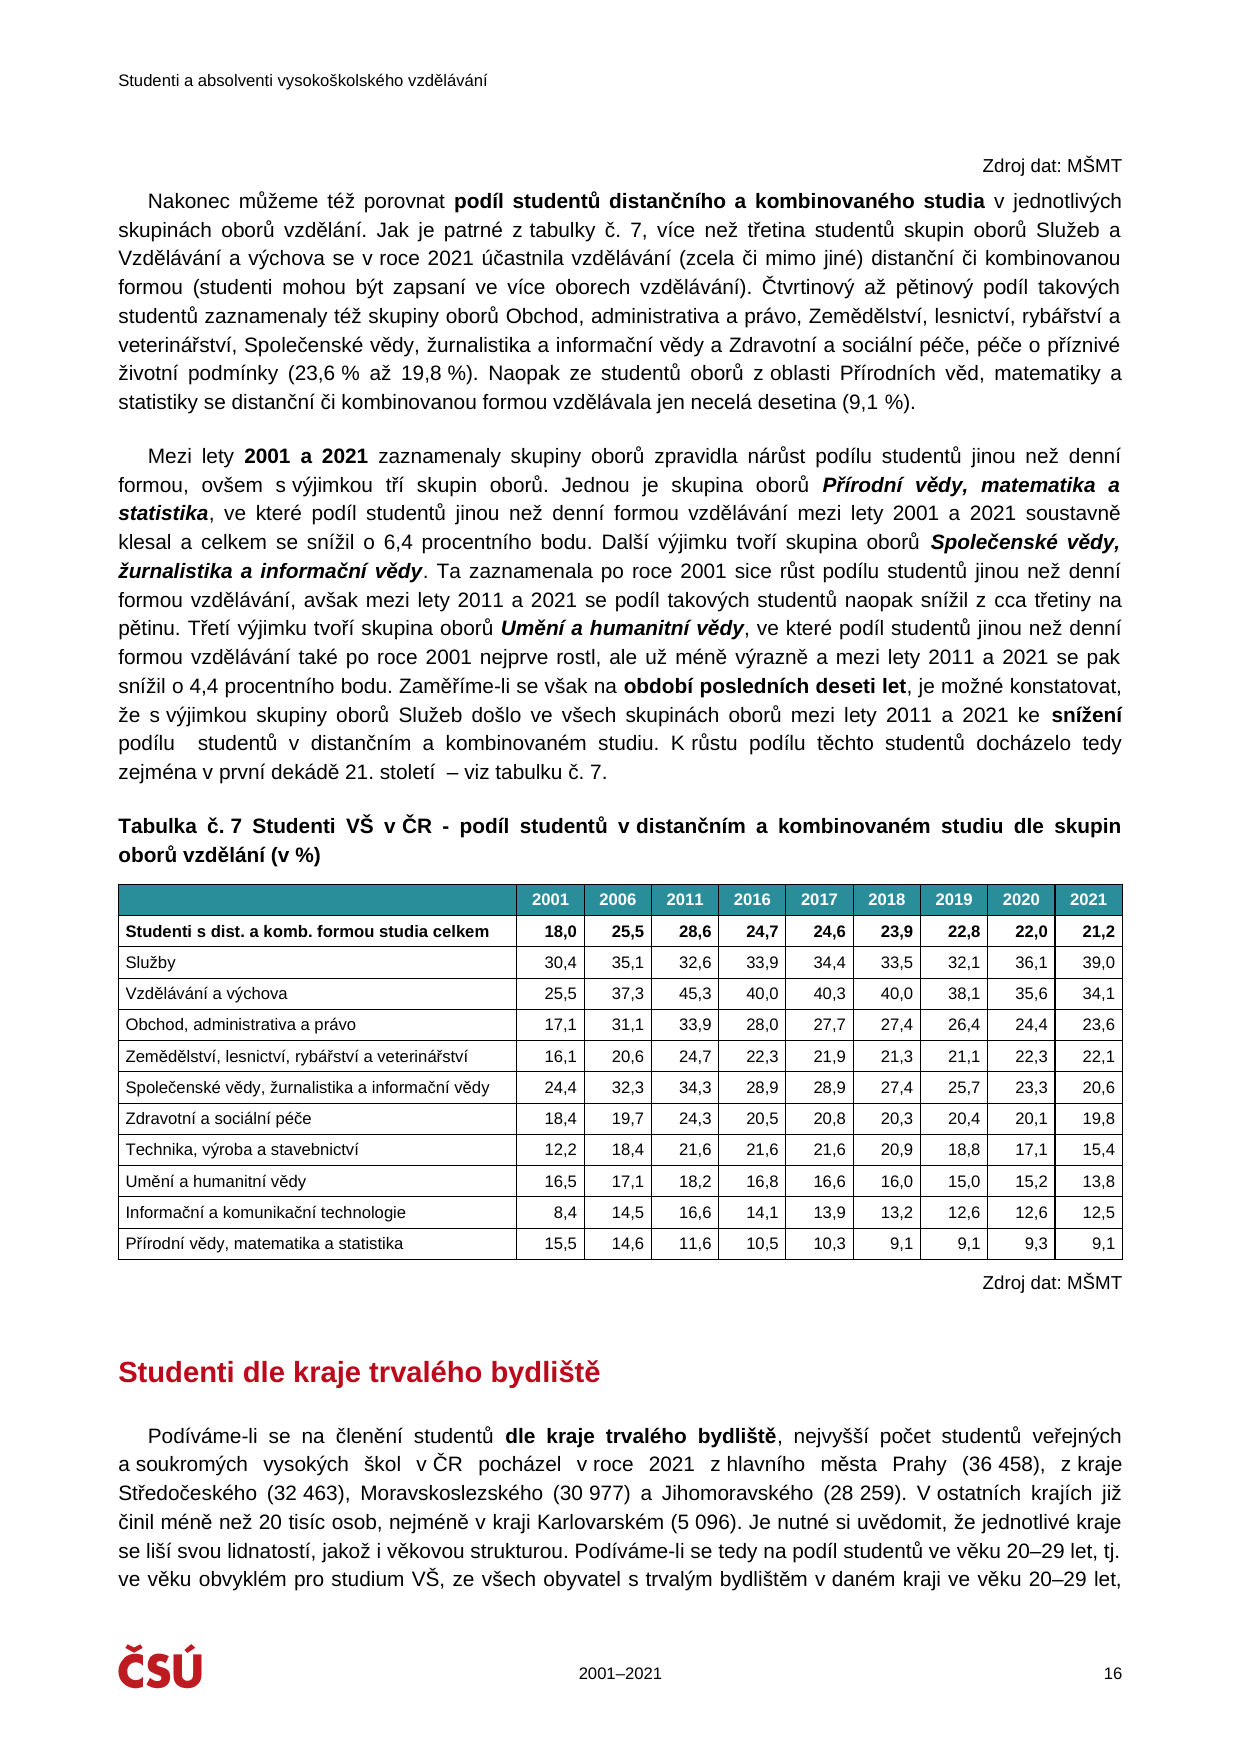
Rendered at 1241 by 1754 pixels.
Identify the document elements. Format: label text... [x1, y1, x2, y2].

table_cell 33,5 [854, 947, 920, 977]
table_cell 17,1 [988, 1135, 1054, 1165]
table_cell 24,4 [517, 1072, 584, 1102]
table_cell 28,9 [719, 1072, 785, 1102]
table_cell 18,4 [585, 1135, 651, 1165]
table_header 2016 [719, 885, 785, 915]
table_header 2001 [517, 885, 584, 915]
table_cell 34,1 [1056, 979, 1122, 1009]
table_cell Společenské vědy, žurnalistika a informační vědy [119, 1072, 516, 1102]
table_cell Vzdělávání a výchova [119, 979, 516, 1009]
table_cell 21,6 [786, 1135, 853, 1165]
table_cell Informační a komunikační technologie [119, 1197, 516, 1227]
table_cell 24,3 [652, 1104, 718, 1134]
text Nakonec můžeme též porovnat podíl studentů distančního a kombinovaného studia v jednotlivých skupinách oborů vzdělání. Jak je patrné z tabulky č. 7, více než třetina studentů skupin oborů Služeb a Vzdělávání a výchova se v roce 2021 účastnila vzdělávání (zcela či mimo jiné) distanční či kombinovanou formou (studenti mohou být zapsaní ve více oborech vzdělávání). Čtvrtinový až pětinový podíl takových studentů zaznamenaly též skupiny oborů Obchod, administrativa a právo, Zemědělství, lesnictví, rybářství a veterinářství, Společenské vědy, žurnalistika a informační vědy a Zdravotní a sociální péče, péče o příznivé životní podmínky (23,6 % až 19,8 %). Naopak ze studentů oborů z oblasti Přírodních věd, matematiky a statistiky se distanční či kombinovanou formou vzdělávala jen necelá desetina (9,1 %). [118, 189, 1122, 414]
picture [118, 1643, 202, 1689]
subtitle Studenti dle kraje trvalého bydliště [118, 1354, 1122, 1388]
table_cell 10,3 [786, 1229, 853, 1259]
table_cell 15,2 [988, 1166, 1054, 1196]
table_cell 21,1 [921, 1041, 987, 1071]
table_header 2011 [652, 885, 718, 915]
table_cell 21,6 [719, 1135, 785, 1165]
table_cell 8,4 [517, 1197, 584, 1227]
text Zdroj dat: MŠMT [118, 154, 1122, 176]
table_cell 30,4 [517, 947, 584, 977]
table_cell 40,0 [854, 979, 920, 1009]
table_cell 20,1 [988, 1104, 1054, 1134]
table_cell 20,6 [1056, 1072, 1122, 1102]
table_cell 23,3 [988, 1072, 1054, 1102]
table_cell 36,1 [988, 947, 1054, 977]
table_cell Zdravotní a sociální péče [119, 1104, 516, 1134]
table_cell Služby [119, 947, 516, 977]
table_cell 11,6 [652, 1229, 718, 1259]
table_cell 24,6 [786, 916, 853, 946]
table_cell 18,0 [517, 916, 584, 946]
table_cell 20,3 [854, 1104, 920, 1134]
table_header 2017 [786, 885, 853, 915]
table_cell Umění a humanitní vědy [119, 1166, 516, 1196]
table_cell 28,6 [652, 916, 718, 946]
table_cell 15,4 [1056, 1135, 1122, 1165]
table_cell 40,0 [719, 979, 785, 1009]
table_cell Zemědělství, lesnictví, rybářství a veterinářství [119, 1041, 516, 1071]
table_header 2018 [854, 885, 920, 915]
text Tabulka č. 7 Studenti VŠ v ČR - podíl studentů v distančním a kombinovaném studiu dle skupin oborů vzdělání (v %) [118, 814, 1122, 866]
table_cell Přírodní vědy, matematika a statistika [119, 1229, 516, 1259]
table_cell 28,9 [786, 1072, 853, 1102]
table_cell 20,8 [786, 1104, 853, 1134]
table_cell 33,9 [652, 1010, 718, 1040]
table_cell 22,3 [988, 1041, 1054, 1071]
table_header 2019 [921, 885, 987, 915]
table_cell 22,0 [988, 916, 1054, 946]
table_cell 16,1 [517, 1041, 584, 1071]
table_cell 22,1 [1056, 1041, 1122, 1071]
table_cell 20,6 [585, 1041, 651, 1071]
table_header [119, 885, 516, 915]
text Mezi lety 2001 a 2021 zaznamenaly skupiny oborů zpravidla nárůst podílu studentů jinou než denní formou, ovšem s výjimkou tří skupin oborů. Jednou je skupina oborů Přírodní vědy, matematika a statistika, ve které podíl studentů jinou než denní formou vzdělávání mezi lety 2001 a 2021 soustavně klesal a celkem se snížil o 6,4 procentního bodu. Další výjimku tvoří skupina oborů Společenské vědy, žurnalistika a informační vědy. Ta zaznamenala po roce 2001 sice růst podílu studentů jinou než denní formou vzdělávání, avšak mezi lety 2011 a 2021 se podíl takových studentů naopak snížil z cca třetiny na pětinu. Třetí výjimku tvoří skupina oborů Umění a humanitní vědy, ve které podíl studentů jinou než denní formou vzdělávání také po roce 2001 nejprve rostl, ale už méně výrazně a mezi lety 2011 a 2021 se pak snížil o 4,4 procentního bodu. Zaměříme-li se však na období posledních deseti let, je možné konstatovat, že s výjimkou skupiny oborů Služeb došlo ve všech skupinách oborů mezi lety 2011 a 2021 ke snížení podílu studentů v distančním a kombinovaném studiu. K růstu podílu těchto studentů docházelo tedy zejména v první dekádě 21. století – viz tabulku č. 7. [118, 444, 1122, 784]
table_cell 22,3 [719, 1041, 785, 1071]
table_cell 9,1 [1056, 1229, 1122, 1259]
table_cell 32,3 [585, 1072, 651, 1102]
table_cell 16,6 [786, 1166, 853, 1196]
table_cell 21,6 [652, 1135, 718, 1165]
table_cell 37,3 [585, 979, 651, 1009]
table_cell 34,3 [652, 1072, 718, 1102]
table_cell 13,9 [786, 1197, 853, 1227]
table_cell 12,2 [517, 1135, 584, 1165]
table_cell 16,0 [854, 1166, 920, 1196]
table_cell 16,5 [517, 1166, 584, 1196]
table_cell 26,4 [921, 1010, 987, 1040]
table_cell 40,3 [786, 979, 853, 1009]
table_cell 15,5 [517, 1229, 584, 1259]
table_cell 10,5 [719, 1229, 785, 1259]
table_cell 22,8 [921, 916, 987, 946]
table_cell 21,3 [854, 1041, 920, 1071]
table_cell 21,2 [1056, 916, 1122, 946]
table_cell 32,1 [921, 947, 987, 977]
table_cell 23,9 [854, 916, 920, 946]
table_cell 13,2 [854, 1197, 920, 1227]
table_cell 21,9 [786, 1041, 853, 1071]
table_cell 27,4 [854, 1010, 920, 1040]
table_cell Obchod, administrativa a právo [119, 1010, 516, 1040]
table_cell 28,0 [719, 1010, 785, 1040]
table_cell 12,6 [921, 1197, 987, 1227]
table_cell 9,1 [921, 1229, 987, 1259]
table_cell 9,3 [988, 1229, 1054, 1259]
table_cell 20,5 [719, 1104, 785, 1134]
table_cell Technika, výroba a stavebnictví [119, 1135, 516, 1165]
text Zdroj dat: MŠMT [118, 1272, 1122, 1294]
table_cell Studenti s dist. a komb. formou studia celkem [119, 916, 516, 946]
table_cell 14,5 [585, 1197, 651, 1227]
table_cell 16,6 [652, 1197, 718, 1227]
table_cell 25,5 [517, 979, 584, 1009]
table_cell 20,9 [854, 1135, 920, 1165]
table_cell 19,7 [585, 1104, 651, 1134]
table_header 2020 [988, 885, 1054, 915]
table_cell 31,1 [585, 1010, 651, 1040]
table_cell 19,8 [1056, 1104, 1122, 1134]
table_cell 20,4 [921, 1104, 987, 1134]
table_cell 9,1 [854, 1229, 920, 1259]
table_cell 33,9 [719, 947, 785, 977]
table_cell 12,6 [988, 1197, 1054, 1227]
table_cell 27,4 [854, 1072, 920, 1102]
table_cell 18,2 [652, 1166, 718, 1196]
table_cell 15,0 [921, 1166, 987, 1196]
table_cell 17,1 [517, 1010, 584, 1040]
table_cell 39,0 [1056, 947, 1122, 977]
table_cell 25,5 [585, 916, 651, 946]
table_cell 14,1 [719, 1197, 785, 1227]
table_cell 25,7 [921, 1072, 987, 1102]
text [118, 1423, 1122, 1591]
table_cell 16,8 [719, 1166, 785, 1196]
table_cell 23,6 [1056, 1010, 1122, 1040]
table_cell 24,7 [719, 916, 785, 946]
table_cell 17,1 [585, 1166, 651, 1196]
table_cell 24,7 [652, 1041, 718, 1071]
table_cell 35,6 [988, 979, 1054, 1009]
table_cell 38,1 [921, 979, 987, 1009]
table_cell 27,7 [786, 1010, 853, 1040]
table_cell 35,1 [585, 947, 651, 977]
table_header 2021 [1056, 885, 1122, 915]
table_cell 34,4 [786, 947, 853, 977]
table_cell 45,3 [652, 979, 718, 1009]
table_header 2006 [585, 885, 651, 915]
table_cell 24,4 [988, 1010, 1054, 1040]
table_cell 12,5 [1056, 1197, 1122, 1227]
table_cell 32,6 [652, 947, 718, 977]
table_cell 18,4 [517, 1104, 584, 1134]
table_cell 18,8 [921, 1135, 987, 1165]
table_cell 14,6 [585, 1229, 651, 1259]
table_cell 13,8 [1056, 1166, 1122, 1196]
